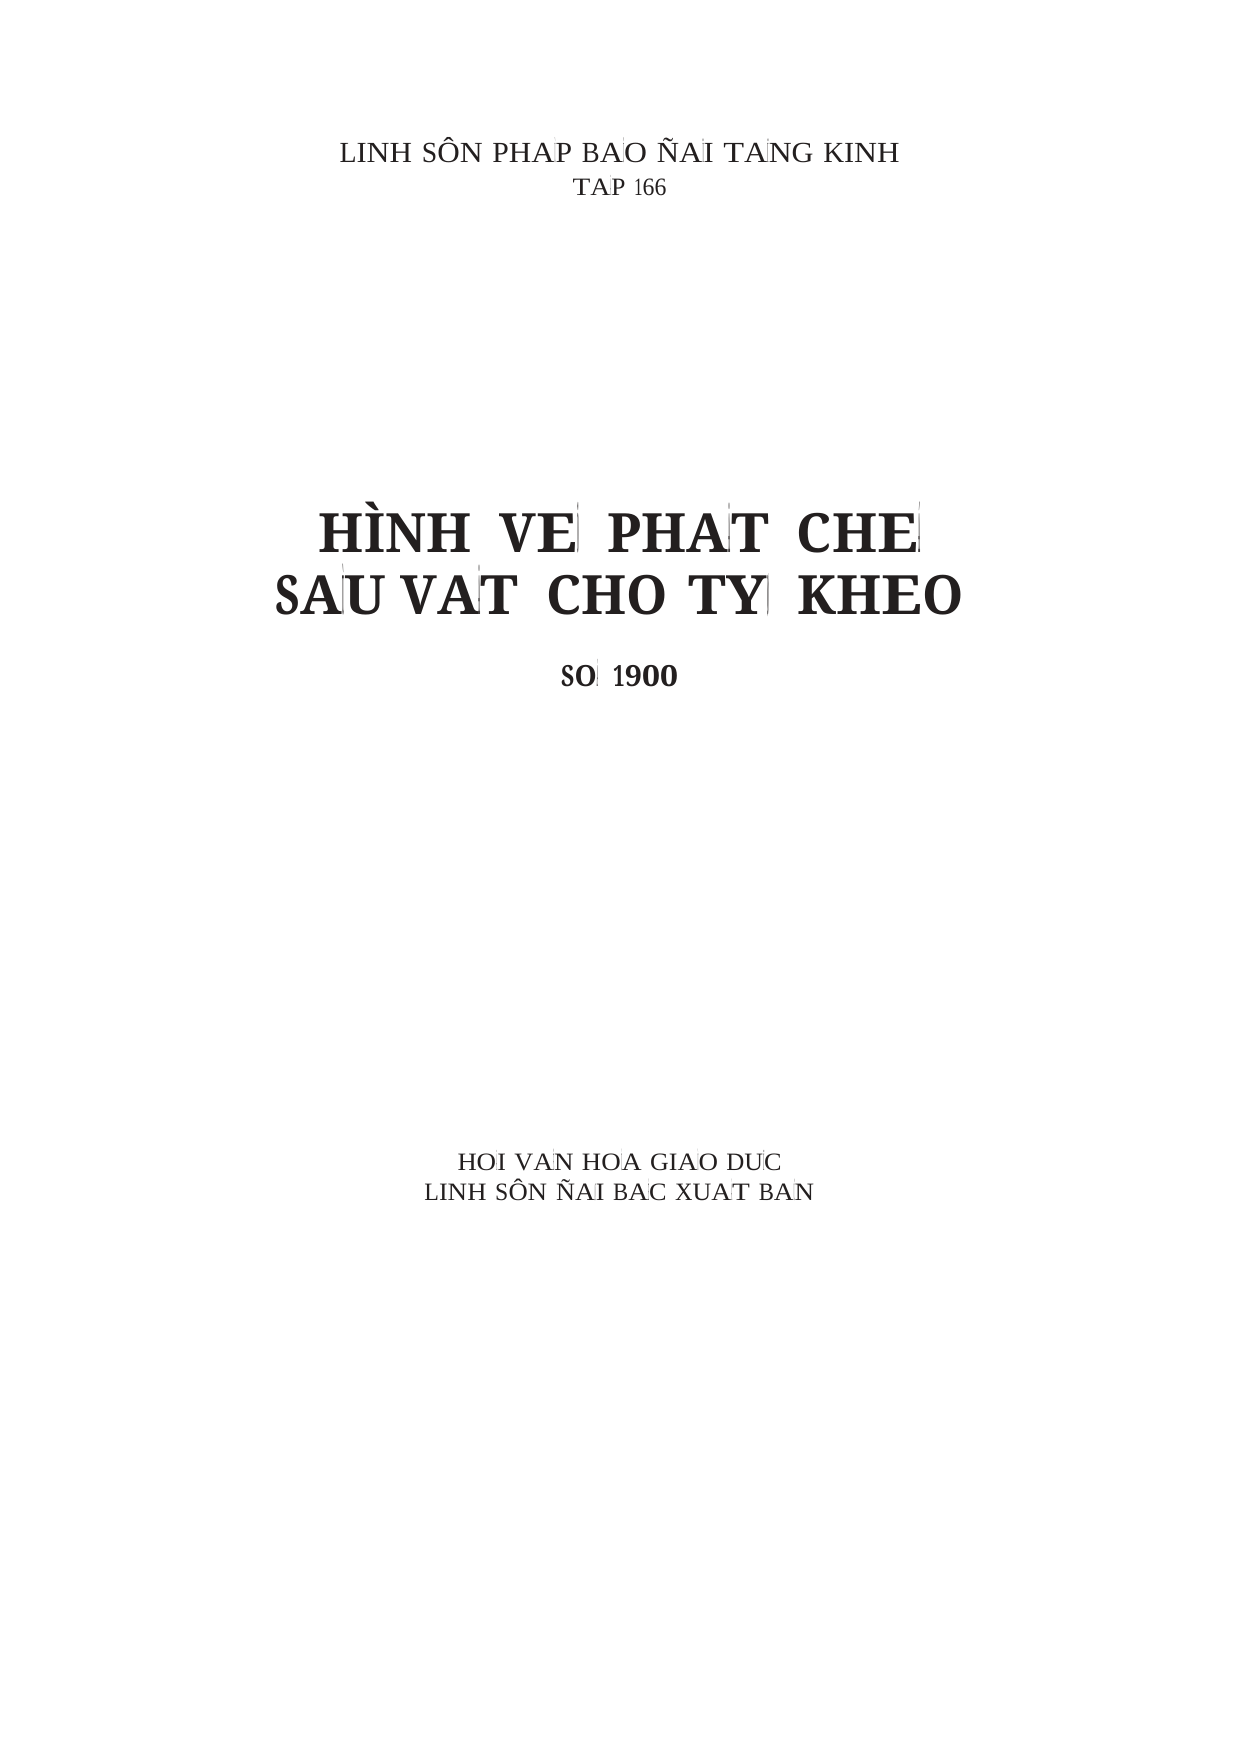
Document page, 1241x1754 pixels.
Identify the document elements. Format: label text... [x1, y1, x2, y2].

title HÌNH VEÕ PHAÄT CHEÁ SAÙU VAÄT CHO TYØ KHEO [257, 500, 982, 630]
text HOÄI VAÊN HOÙA GIAÙO DUÏC LINH SÔN ÑAØI BAÉC XUAÁT BAÛN [423, 1147, 815, 1205]
text TAÄP 166 [257, 172, 982, 201]
text LINH SÔN PHAÙP BAÛO ÑAÏI TAÏNG KINH [257, 135, 982, 169]
text SOÁ 1900 [257, 655, 982, 694]
